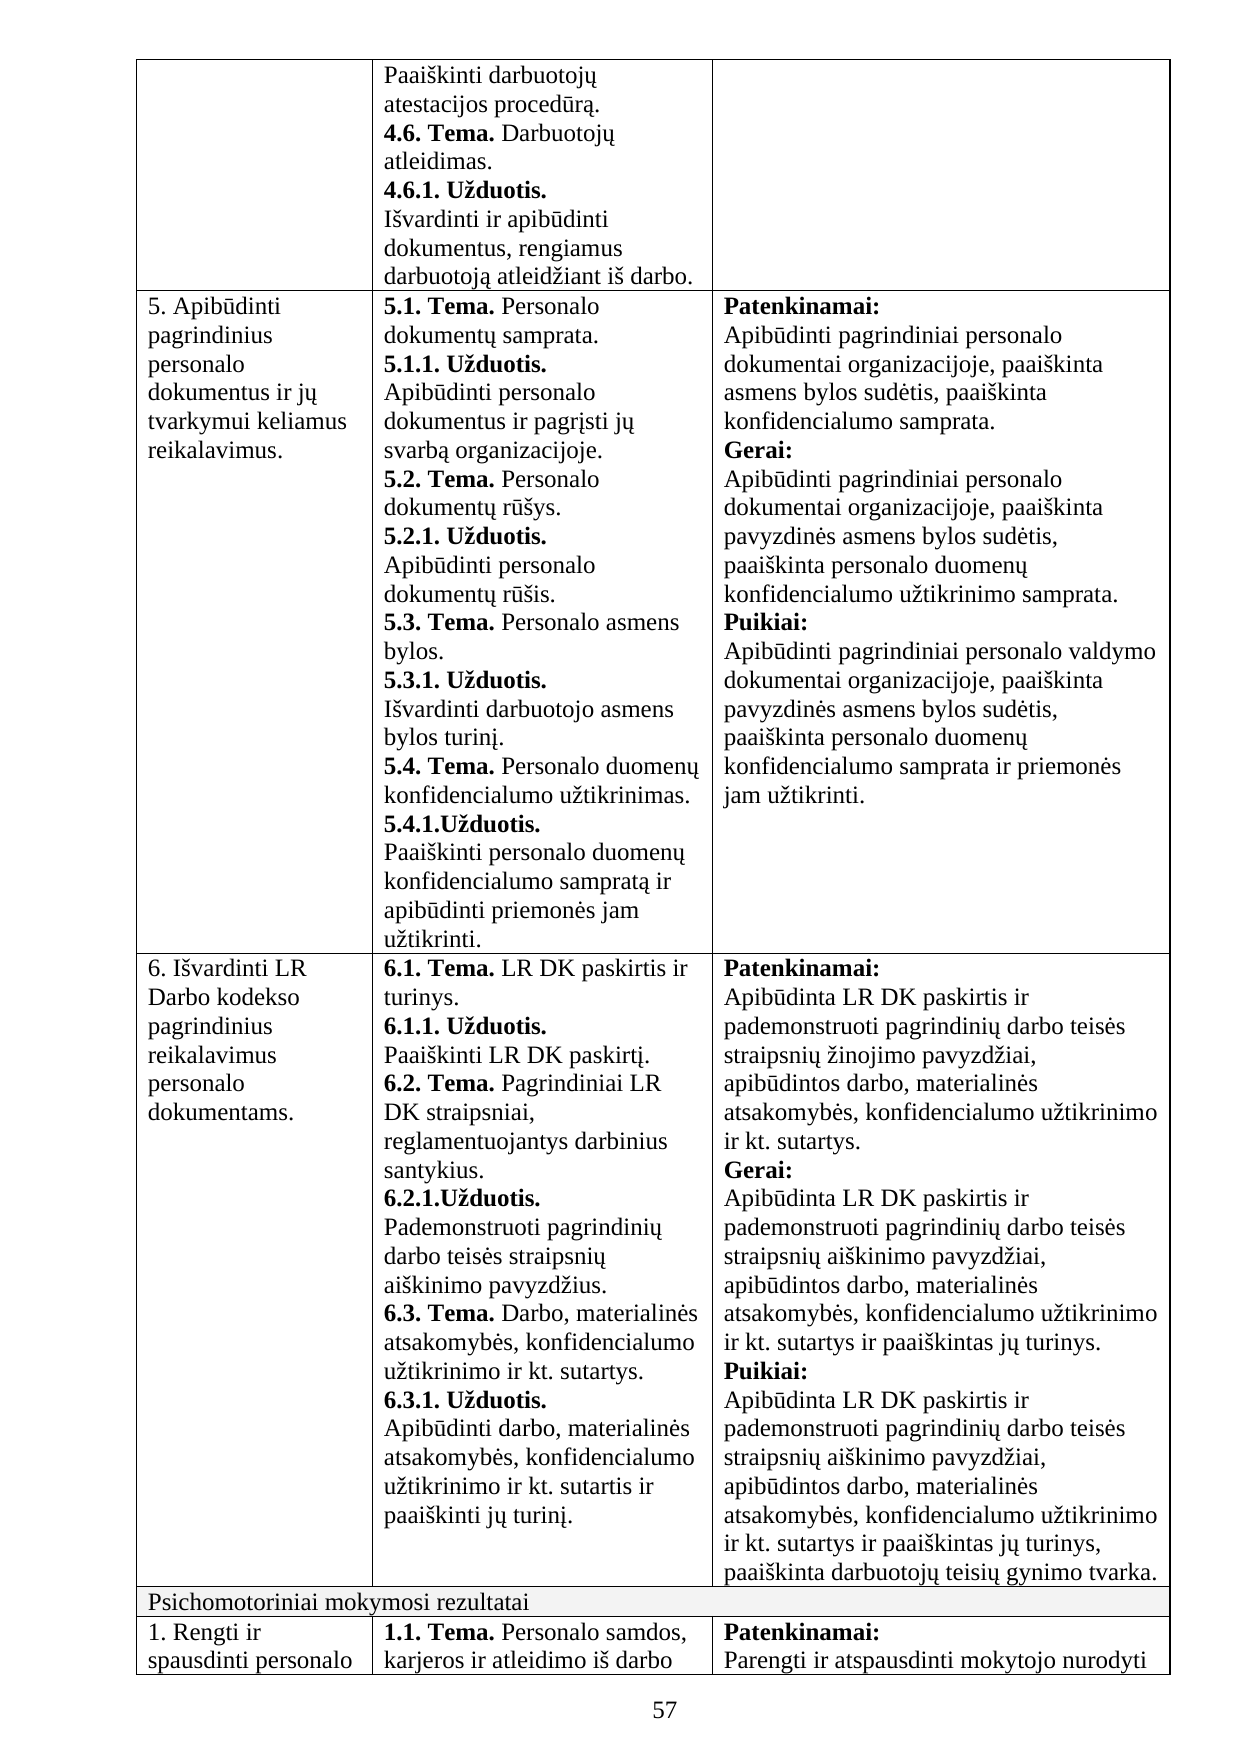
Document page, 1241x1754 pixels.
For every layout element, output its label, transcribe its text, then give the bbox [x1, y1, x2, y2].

table_cell 6.1. Tema. LR DK paskirtis ir turinys. 6.1.1. Užduotis. Paaiškinti LR DK paskirtį. 6.2. Tema. Pagrindiniai LR DK straipsniai, reglamentuojantys darbinius santykius. 6.2.1.Užduotis. Pademonstruoti pagrindinių darbo teisės straipsnių aiškinimo pavyzdžius. 6.3. Tema. Darbo, materialinės atsakomybės, konfidencialumo užtikrinimo ir kt. sutartys. 6.3.1. Užduotis. Apibūdinti darbo, materialinės atsakomybės, konfidencialumo užtikrinimo ir kt. sutartis ir paaiškinti jų turinį. [373, 954, 712, 1586]
table_cell Patenkinamai: Apibūdinti pagrindiniai personalo dokumentai organizacijoje, paaiškinta asmens bylos sudėtis, paaiškinta konfidencialumo samprata. Gerai: Apibūdinti pagrindiniai personalo dokumentai organizacijoje, paaiškinta pavyzdinės asmens bylos sudėtis, paaiškinta personalo duomenų konfidencialumo užtikrinimo samprata. Puikiai: Apibūdinti pagrindiniai personalo valdymo dokumentai organizacijoje, paaiškinta pavyzdinės asmens bylos sudėtis, paaiškinta personalo duomenų konfidencialumo samprata ir priemonės jam užtikrinti. [713, 291, 1169, 952]
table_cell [137, 1617, 372, 1674]
table_cell 5. Apibūdinti pagrindinius personalo dokumentus ir jų tvarkymui keliamus reikalavimus. [137, 291, 372, 952]
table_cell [373, 1617, 712, 1674]
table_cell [373, 60, 712, 290]
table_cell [713, 60, 1169, 290]
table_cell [713, 1617, 1169, 1674]
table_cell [137, 60, 372, 290]
table_cell Psichomotoriniai mokymosi rezultatai [137, 1587, 1169, 1616]
table_cell Patenkinamai: Apibūdinta LR DK paskirtis ir pademonstruoti pagrindinių darbo teisės straipsnių žinojimo pavyzdžiai, apibūdintos darbo, materialinės atsakomybės, konfidencialumo užtikrinimo ir kt. sutartys. Gerai: Apibūdinta LR DK paskirtis ir pademonstruoti pagrindinių darbo teisės straipsnių aiškinimo pavyzdžiai, apibūdintos darbo, materialinės atsakomybės, konfidencialumo užtikrinimo ir kt. sutartys ir paaiškintas jų turinys. Puikiai: Apibūdinta LR DK paskirtis ir pademonstruoti pagrindinių darbo teisės straipsnių aiškinimo pavyzdžiai, apibūdintos darbo, materialinės atsakomybės, konfidencialumo užtikrinimo ir kt. sutartys ir paaiškintas jų turinys, paaiškinta darbuotojų teisių gynimo tvarka. [713, 954, 1169, 1586]
table_cell 6. Išvardinti LR Darbo kodekso pagrindinius reikalavimus personalo dokumentams. [137, 954, 372, 1586]
table_cell 5.1. Tema. Personalo dokumentų samprata. 5.1.1. Užduotis. Apibūdinti personalo dokumentus ir pagrįsti jų svarbą organizacijoje. 5.2. Tema. Personalo dokumentų rūšys. 5.2.1. Užduotis. Apibūdinti personalo dokumentų rūšis. 5.3. Tema. Personalo asmens bylos. 5.3.1. Užduotis. Išvardinti darbuotojo asmens bylos turinį. 5.4. Tema. Personalo duomenų konfidencialumo užtikrinimas. 5.4.1.Užduotis. Paaiškinti personalo duomenų konfidencialumo sampratą ir apibūdinti priemonės jam užtikrinti. [373, 291, 712, 952]
